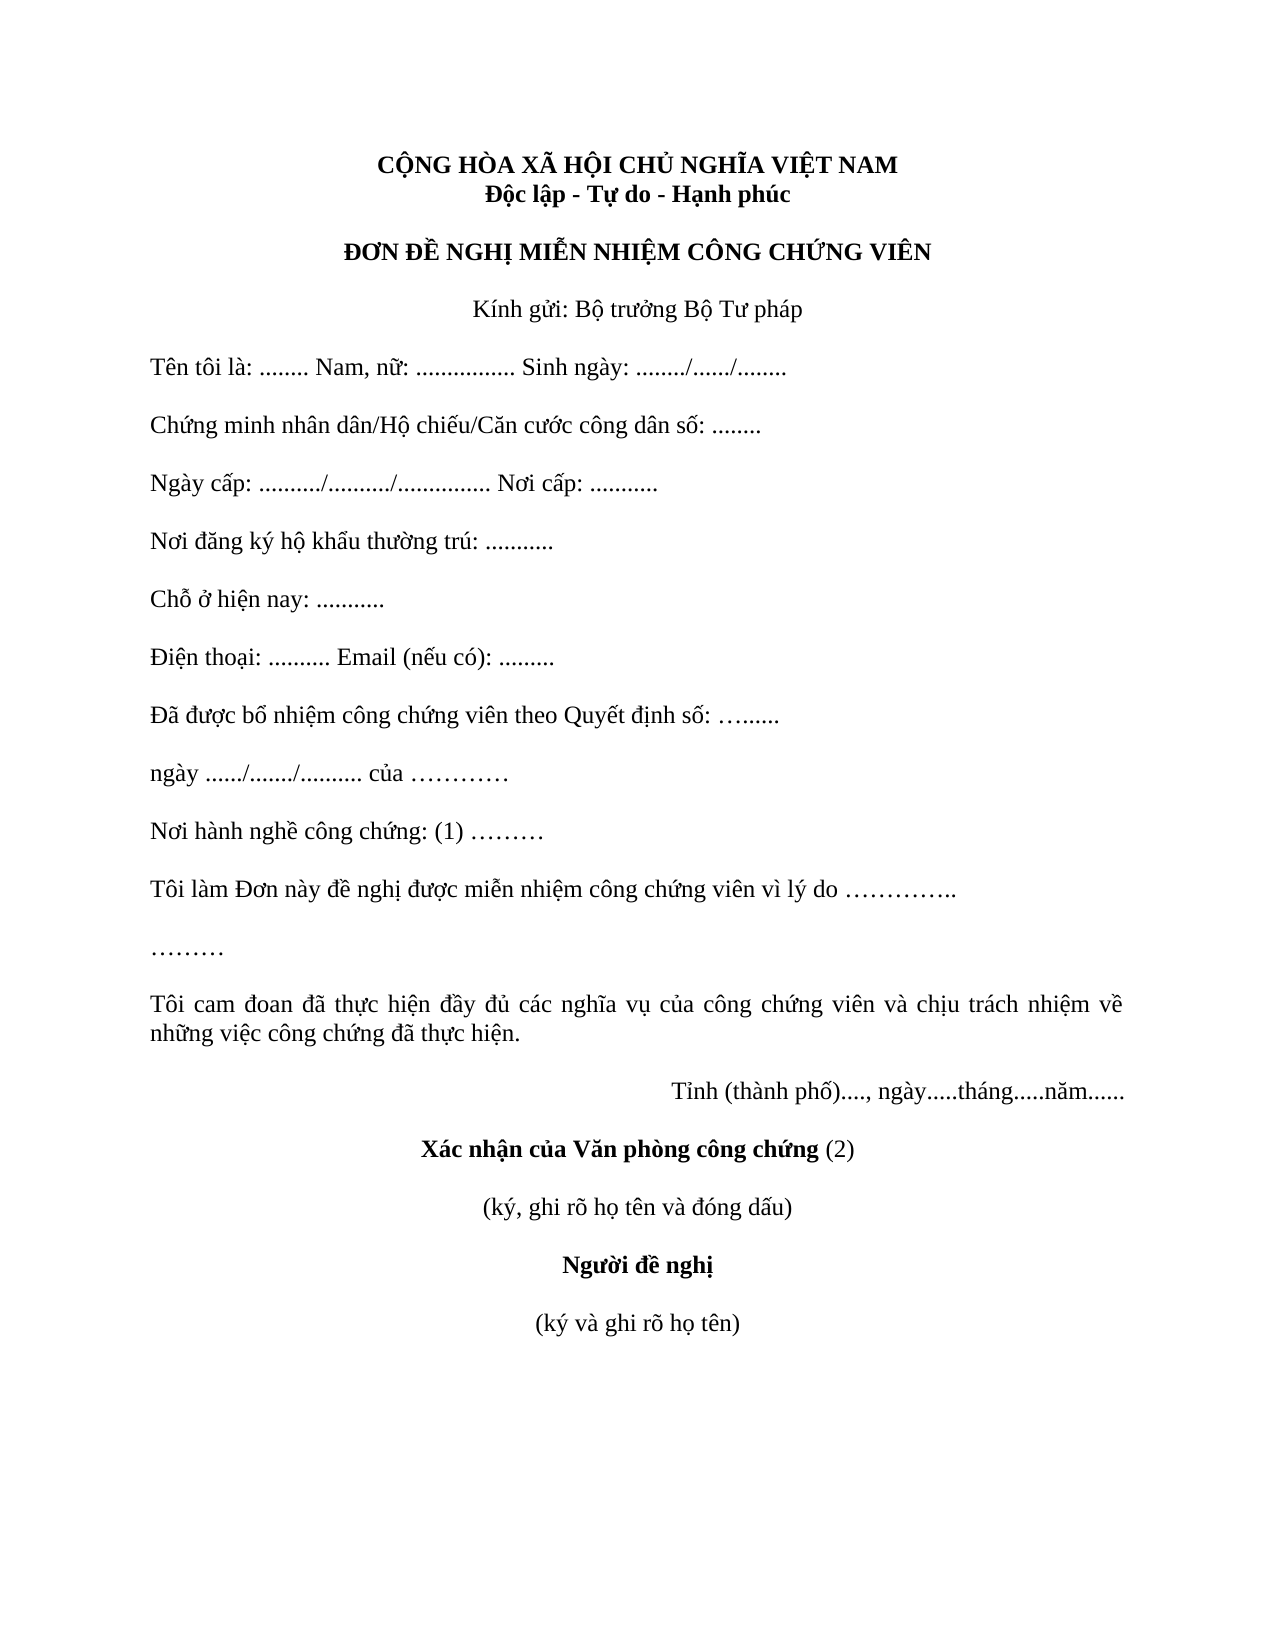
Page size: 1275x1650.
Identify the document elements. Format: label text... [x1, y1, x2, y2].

text (ký và ghi rõ họ tên) [150, 1308, 1125, 1337]
text Tôi làm Đơn này đề nghị được miễn nhiệm công chứng viên vì lý do ………….. [150, 874, 1125, 902]
text Điện thoại: .......... Email (nếu có): ......... [150, 642, 1125, 671]
text Tôi cam đoan đã thực hiện đầy đủ các nghĩa vụ của công chứng viên và chịu trách nhiệm về những việc công chứng đã thực hiện. [150, 989, 1125, 1047]
text ngày ....../......./.......... của ………… [150, 758, 1125, 787]
text Kính gửi: Bộ trưởng Bộ Tư pháp [150, 294, 1125, 323]
text Tỉnh (thành phố)...., ngày.....tháng.....năm...... [150, 1076, 1125, 1105]
text Người đề nghị [150, 1250, 1125, 1279]
text Nơi đăng ký hộ khẩu thường trú: ........... [150, 526, 1125, 555]
text ĐƠN ĐỀ NGHỊ MIỄN NHIỆM CÔNG CHỨNG VIÊN [150, 237, 1125, 265]
text Chỗ ở hiện nay: ........... [150, 584, 1125, 613]
text Tên tôi là: ........ Nam, nữ: ................ Sinh ngày: ......../....../........ [150, 352, 1125, 381]
text CỘNG HÒA XÃ HỘI CHỦ NGHĨA VIỆT NAM Độc lập - Tự do - Hạnh phúc [150, 150, 1125, 207]
text (ký, ghi rõ họ tên và đóng dấu) [150, 1192, 1125, 1221]
text Nơi hành nghề công chứng: (1) ……… [150, 816, 1125, 844]
text Xác nhận của Văn phòng công chứng (2) [150, 1134, 1125, 1163]
text Chứng minh nhân dân/Hộ chiếu/Căn cước công dân số: ........ [150, 410, 1125, 439]
text Ngày cấp: ........../........../............... Nơi cấp: ........... [150, 468, 1125, 497]
text Đã được bổ nhiệm công chứng viên theo Quyết định số: …...... [150, 700, 1125, 729]
text ……… [150, 932, 1125, 960]
